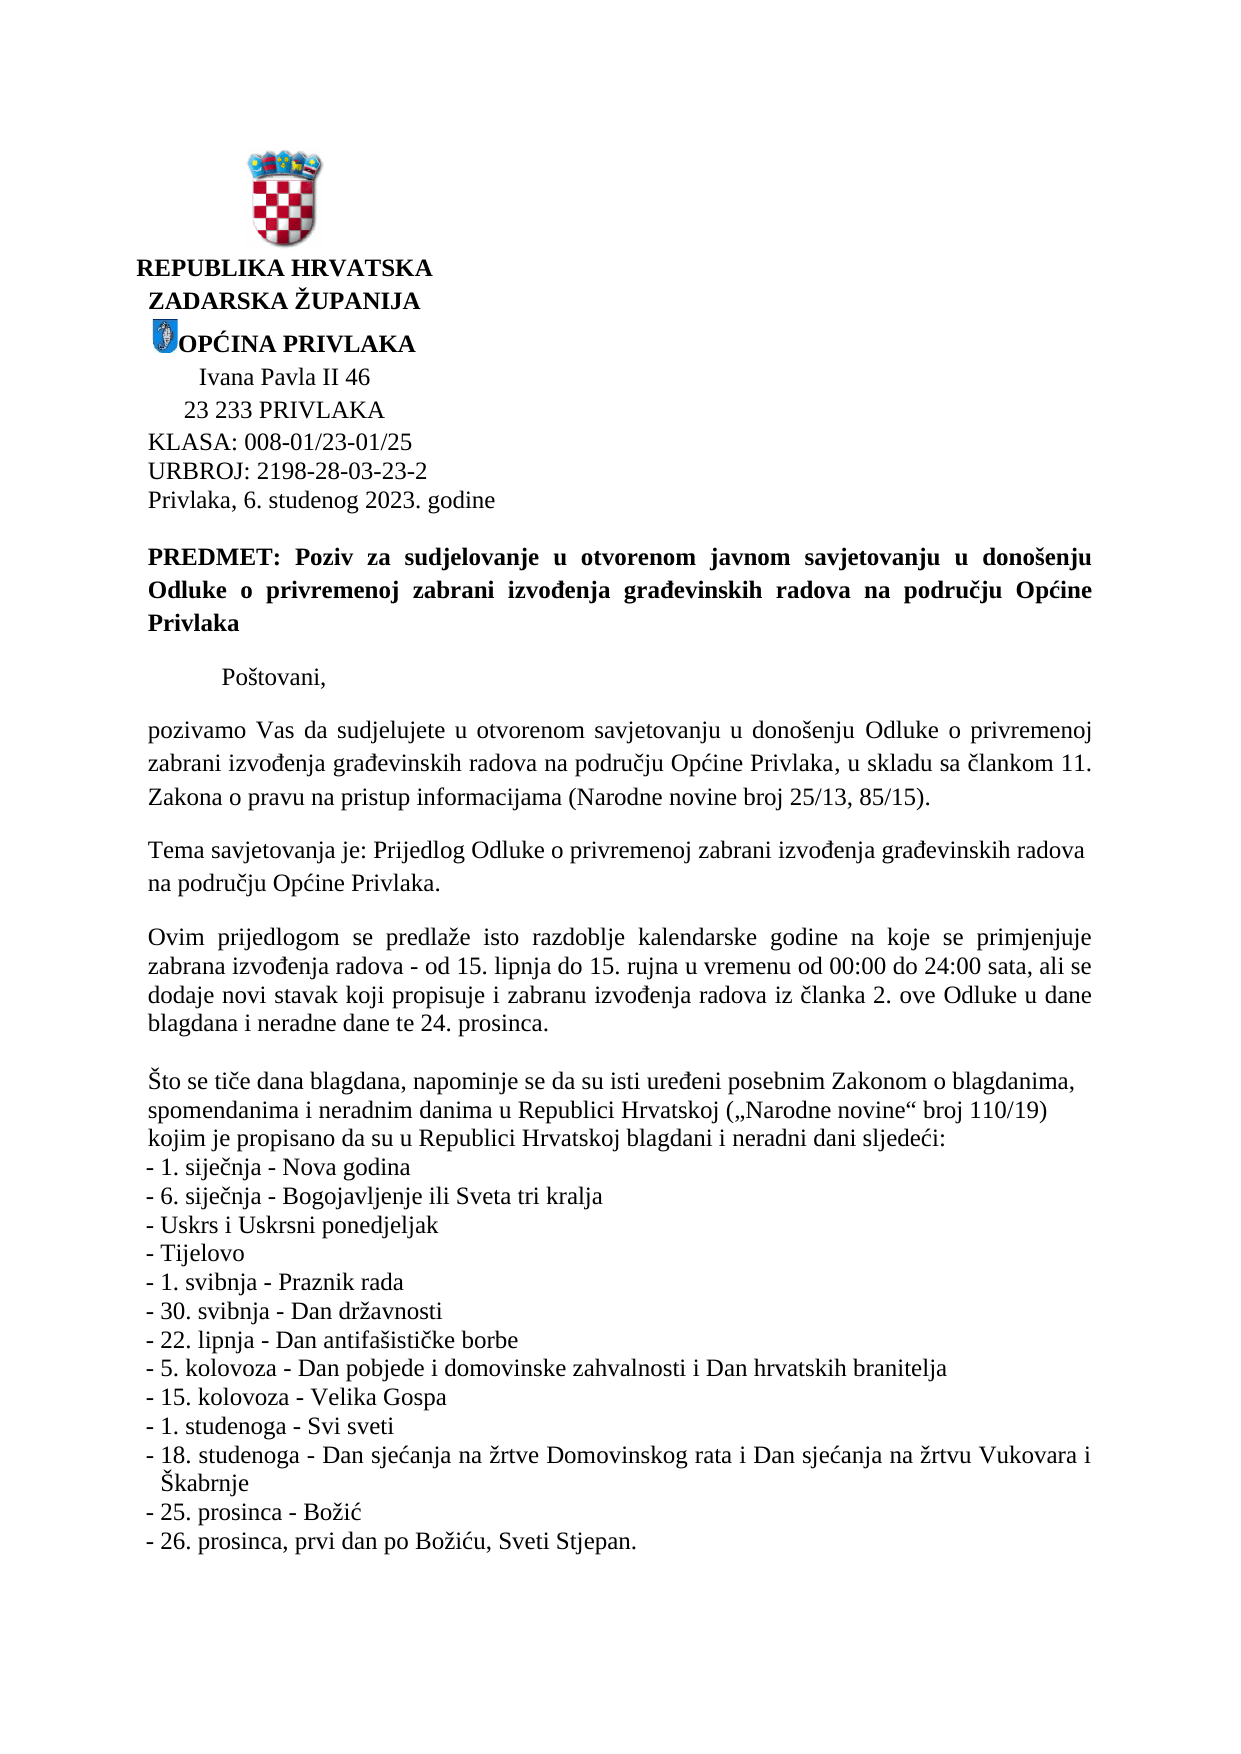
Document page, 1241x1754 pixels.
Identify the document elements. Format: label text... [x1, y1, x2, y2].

list 1. siječnja - Nova godina [146, 1152, 1093, 1181]
list Tijelovo [146, 1238, 1093, 1267]
list 25. prosinca - Božić [146, 1497, 1093, 1526]
list Uskrs i Uskrsni ponedjeljak [146, 1210, 1093, 1238]
text Tema savjetovanja je: Prijedlog Odluke o privremenoj zabrani izvođenja građevinskih radova na području Općine Privlaka. [148, 835, 1093, 897]
text PREDMET: Poziv za sudjelovanje u otvorenom javnom savjetovanju u donošenju Odluke o privremenoj zabrani izvođenja građevinskih radova na području Općine Privlaka [148, 542, 1093, 637]
list 1. studenoga - Svi sveti [146, 1411, 1093, 1440]
list 1. svibnja - Praznik rada [146, 1267, 1093, 1296]
text KLASA: 008-01/23-01/25 [148, 427, 1093, 456]
list 26. prosinca, prvi dan po Božiću, Sveti Stjepan. [146, 1526, 1093, 1555]
list 18. studenoga - Dan sjećanja na žrtve Domovinskog rata i Dan sjećanja na žrtvu Vukovara i Škabrnje [146, 1440, 1093, 1497]
text pozivamo Vas da sudjelujete u otvorenom savjetovanju u donošenju Odluke o privremenoj zabrani izvođenja građevinskih radova na području Općine Privlaka, u skladu sa člankom 11. Zakona o pravu na pristup informacijama (Narodne novine broj 25/13, 85/15). [148, 716, 1093, 810]
picture [244, 147, 325, 250]
list 6. siječnja - Bogojavljenje ili Sveta tri kralja [146, 1181, 1093, 1210]
text URBROJ: 2198-28-03-23-2 [148, 456, 1093, 485]
list 5. kolovoza - Dan pobjede i domovinske zahvalnosti i Dan hrvatskih branitelja [146, 1353, 1093, 1382]
text Privlaka, 6. studenog 2023. godine [148, 485, 1093, 514]
list 30. svibnja - Dan državnosti [146, 1296, 1093, 1325]
text Što se tiče dana blagdana, napominje se da su isti uređeni posebnim Zakonom o blagdanima, spomendanima i neradnim danima u Republici Hrvatskoj („Narodne novine“ broj 110/19) kojim je propisano da su u Republici Hrvatskoj blagdani i neradni dani sljedeći: [148, 1066, 1093, 1152]
text Poštovani, [148, 662, 1093, 690]
text Ovim prijedlogom se predlaže isto razdoblje kalendarske godine na koje se primjenjuje zabrana izvođenja radova - od 15. lipnja do 15. rujna u vremenu od 00:00 do 24:00 sata, ali se dodaje novi stavak koji propisuje i zabranu izvođenja radova iz članka 2. ove Odluke u dane blagdana i neradne dane te 24. prosinca. [148, 922, 1093, 1037]
picture [152, 319, 178, 353]
list 22. lipnja - Dan antifašističke borbe [146, 1325, 1093, 1353]
table_header REPUBLIKA HRVATSKA ZADARSKA ŽUPANIJA OPĆINA PRIVLAKA Ivana Pavla II 46 23 233 PRIVLAKA [100, 148, 469, 427]
list 15. kolovoza - Velika Gospa [146, 1382, 1093, 1411]
